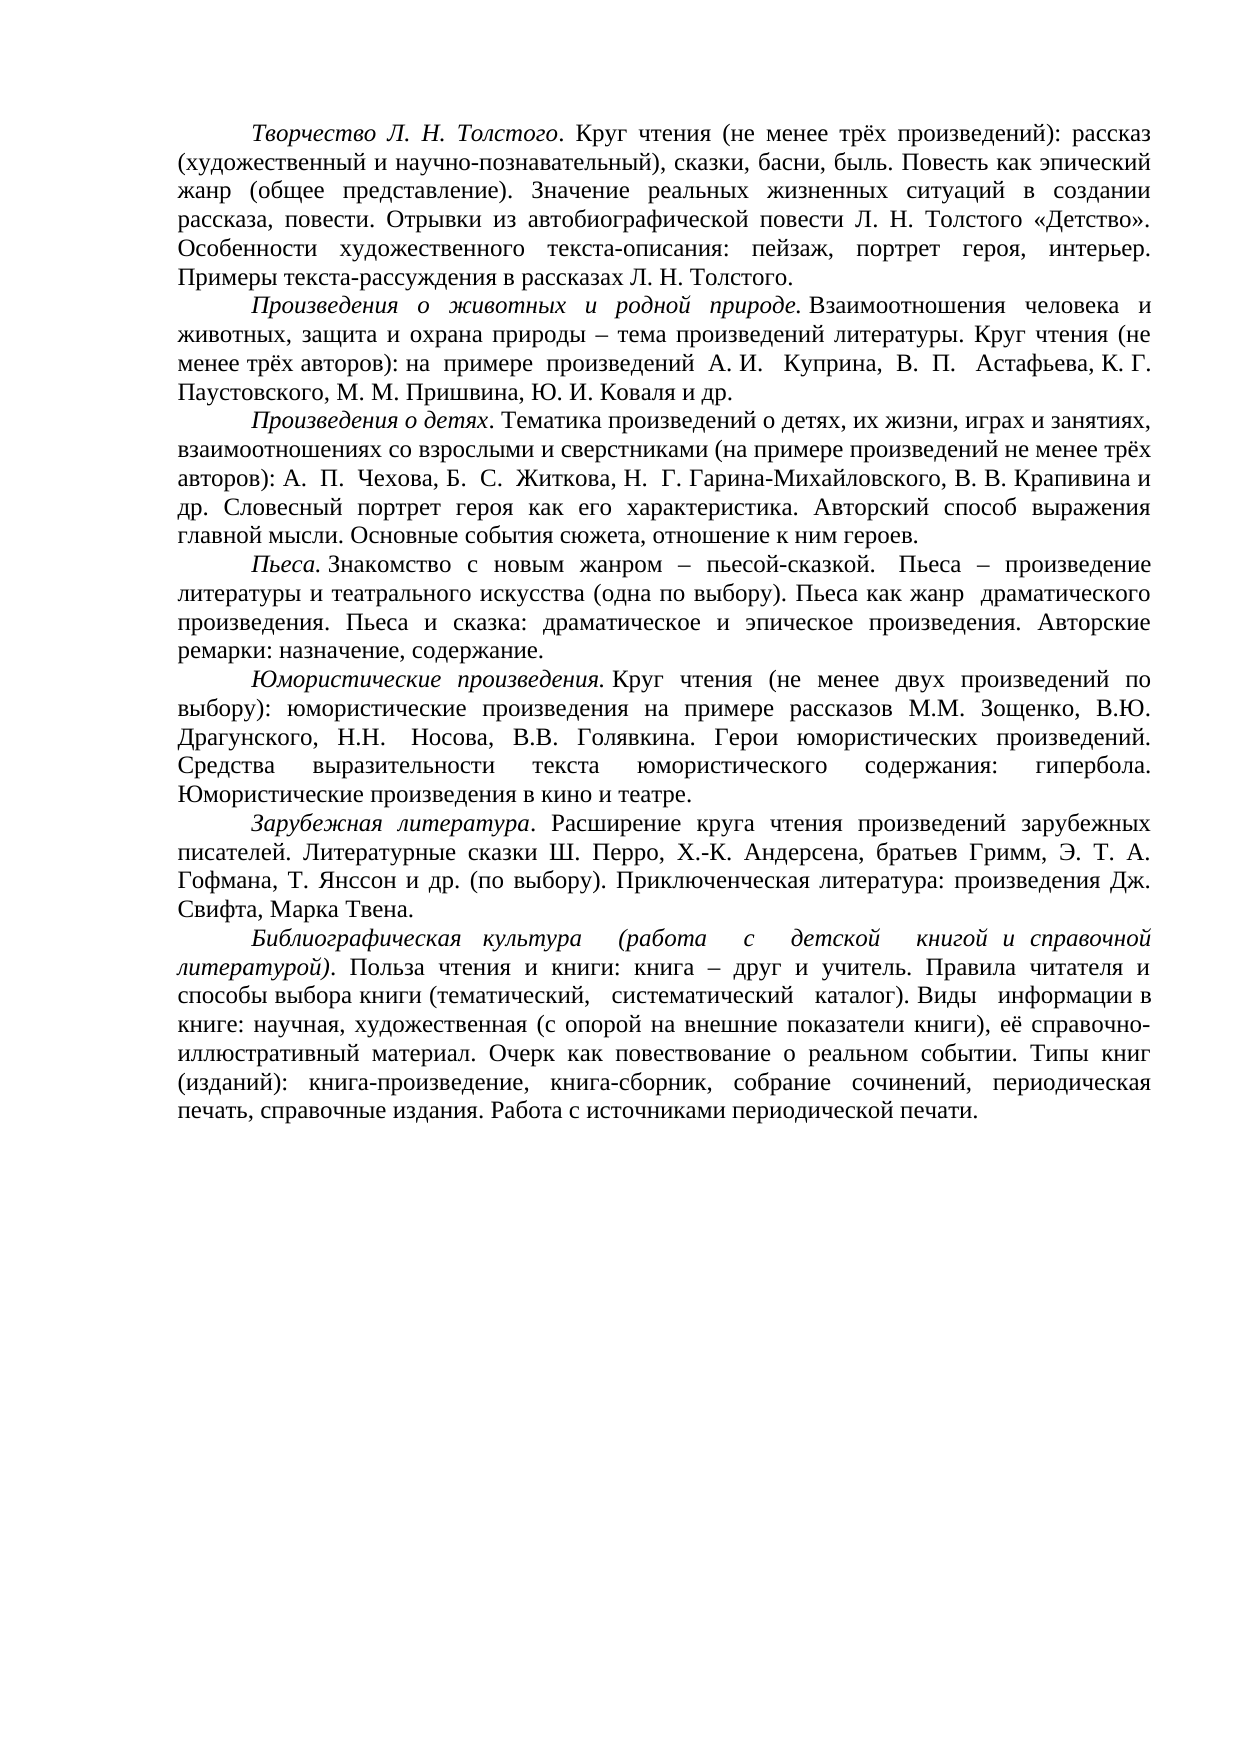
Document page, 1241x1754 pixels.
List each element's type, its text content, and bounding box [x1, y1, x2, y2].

text Юмористические произведения. Круг чтения (не менее двух произведений по выбору): юмористические произведения на примере рассказов М.М. Зощенко, В.Ю. Драгунского, Н.Н. Носова, В.В. Голявкина. Герои юмористических произведений. Средства выразительности текста юмористического содержания: гипербола. Юмористические произведения в кино и театре. [177, 664, 1152, 808]
text Пьеса. Знакомство с новым жанром – пьесой-сказкой. Пьеса – произведение литературы и театрального искусства (одна по выбору). Пьеса как жанр драматического произведения. Пьеса и сказка: драматическое и эпическое произведения. Авторские ремарки: назначение, содержание. [177, 549, 1152, 664]
text Произведения о животных и родной природе. Взаимоотношения человека и животных, защита и охрана природы – тема произведений литературы. Круг чтения (не менее трёх авторов): на примере произведений А. И. Куприна, В. П. Астафьева, К. Г. Паустовского, М. М. Пришвина, Ю. И. Коваля и др. [177, 291, 1152, 406]
text Зарубежная литература. Расширение круга чтения произведений зарубежных писателей. Литературные сказки Ш. Перро, Х.-К. Андерсена, братьев Гримм, Э. Т. А. Гофмана, Т. Янссон и др. (по выбору). Приключенческая литература: произведения Дж. Свифта, Марка Твена. [177, 808, 1152, 923]
text Творчество Л. Н. Толстого. Круг чтения (не менее трёх произведений): рассказ (художественный и научно-познавательный), сказки, басни, быль. Повесть как эпический жанр (общее представление). Значение реальных жизненных ситуаций в создании рассказа, повести. Отрывки из автобиографической повести Л. Н. Толстого «Детство». Особенности художественного текста-описания: пейзаж, портрет героя, интерьер. Примеры текста-рассуждения в рассказах Л. Н. Толстого. [177, 118, 1152, 291]
text Произведения о детях. Тематика произведений о детях, их жизни, играх и занятиях, взаимоотношениях со взрослыми и сверстниками (на примере произведений не менее трёх авторов): А. П. Чехова, Б. С. Житкова, Н. Г. Гарина-Михайловского, В. В. Крапивина и др. Словесный портрет героя как его характеристика. Авторский способ выражения главной мысли. Основные события сюжета, отношение к ним героев. [177, 406, 1152, 549]
text Библиографическая культура (работа с детской книгой и справочной литературой). Польза чтения и книги: книга – друг и учитель. Правила читателя и способы выбора книги (тематический, систематический каталог). Виды информации в книге: научная, художественная (с опорой на внешние показатели книги), её справочно-иллюстративный материал. Очерк как повествование о реальном событии. Типы книг (изданий): книга-произведение, книга-сборник, собрание сочинений, периодическая печать, справочные издания. Работа с источниками периодической печати. [177, 923, 1152, 1124]
